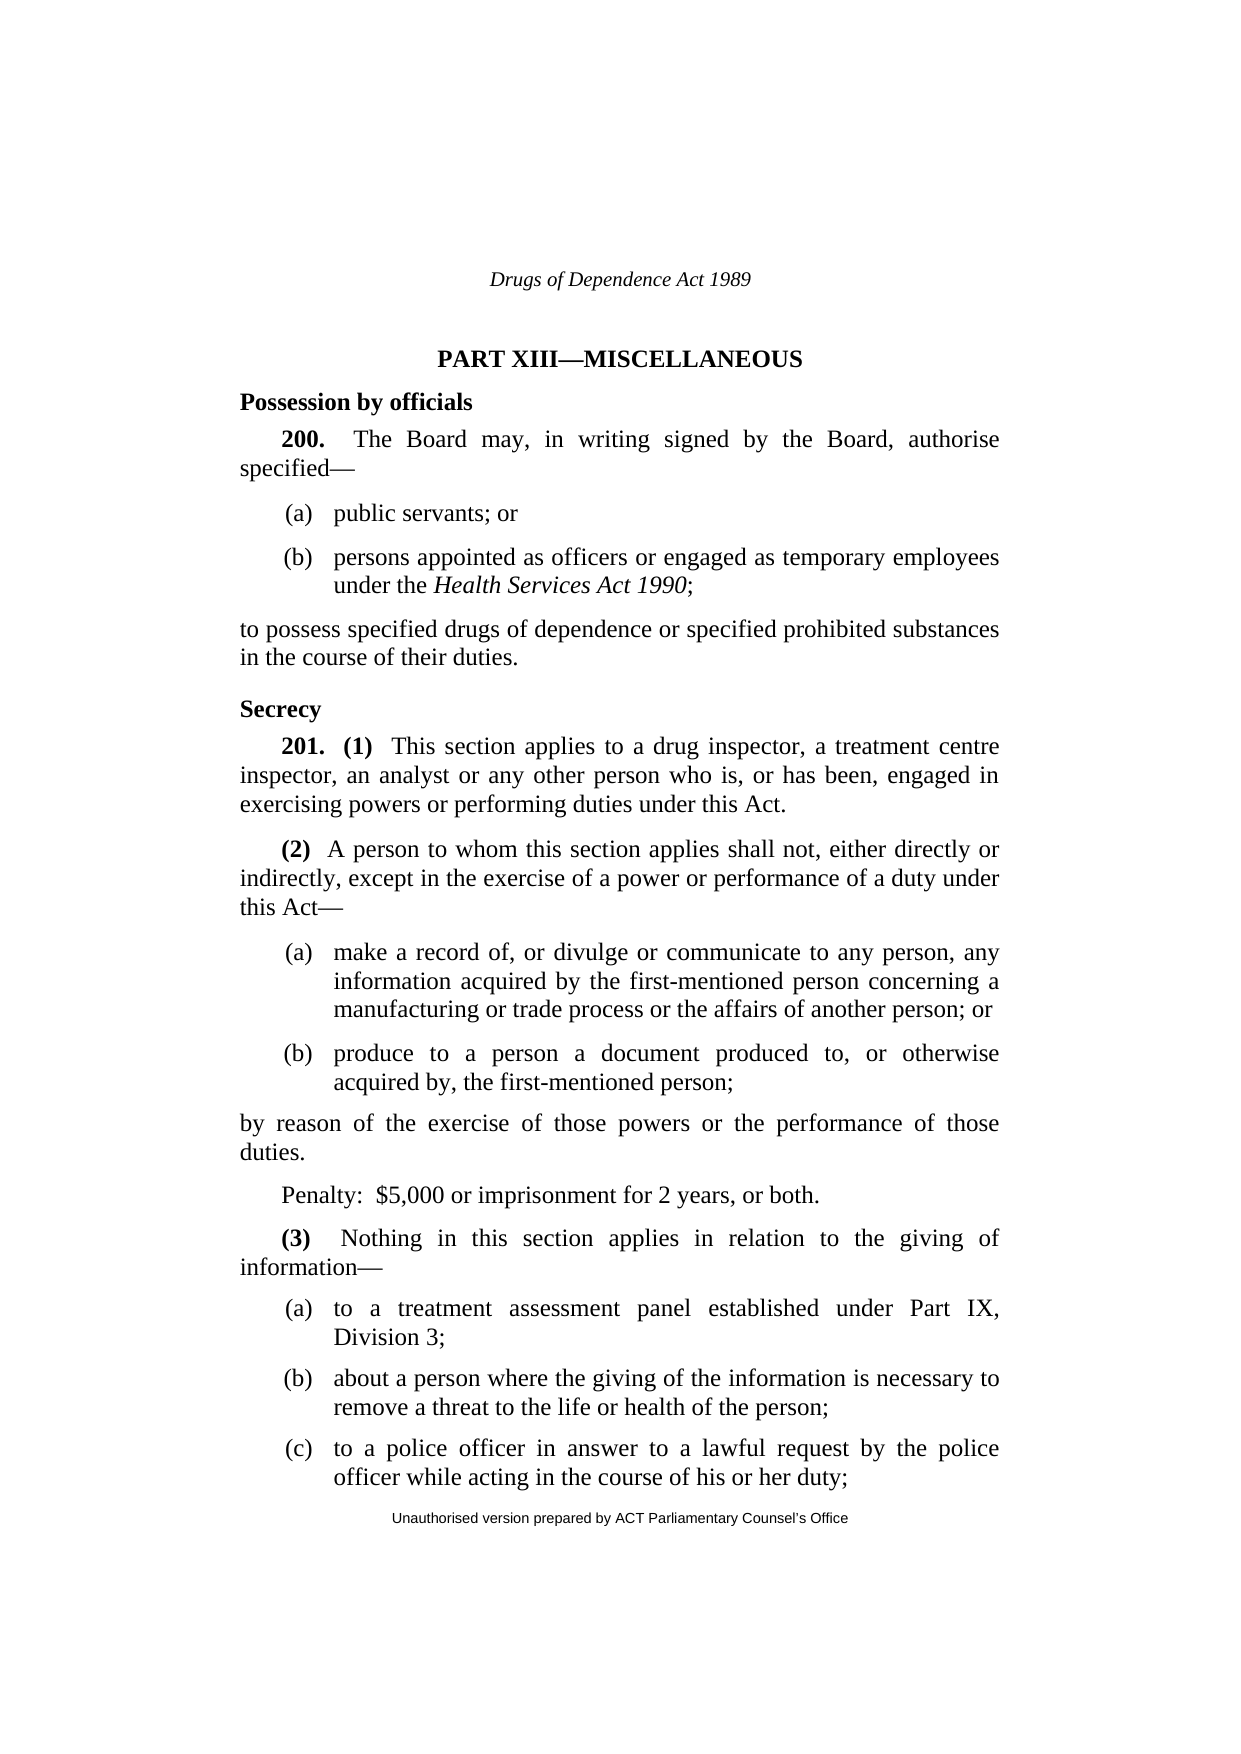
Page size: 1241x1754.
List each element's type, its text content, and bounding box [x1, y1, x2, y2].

text (b) persons appointed as officers or engaged as temporary employees under the Health Services Act 1990; [239, 542, 1001, 599]
text 201. (1) This section applies to a drug inspector, a treatment centre inspector, an analyst or any other person who is, or has been, engaged in exercising powers or performing duties under this Act. [239, 731, 1001, 817]
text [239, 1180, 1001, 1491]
subtitle part XIII—Miscellaneous [239, 344, 1001, 372]
text by reason of the exercise of those powers or the performance of those duties. [239, 1108, 1001, 1165]
subtitle Possession by officials [239, 387, 1001, 416]
subtitle Secrecy [239, 694, 1001, 723]
text (b) produce to a person a document produced to, or otherwise acquired by, the first-mentioned person; [239, 1038, 1001, 1095]
text (2) A person to whom this section applies shall not, either directly or indirectly, except in the exercise of a power or performance of a duty under this Act— [239, 834, 1001, 920]
text (a) public servants; or [239, 498, 1001, 527]
text 200. The Board may, in writing signed by the Board, authorise specified— [239, 424, 1001, 482]
text to possess specified drugs of dependence or specified prohibited substances in the course of their duties. [239, 614, 1001, 671]
text (a) make a record of, or divulge or communicate to any person, any information acquired by the first-mentioned person concerning a manufacturing or trade process or the affairs of another person; or [239, 937, 1001, 1023]
